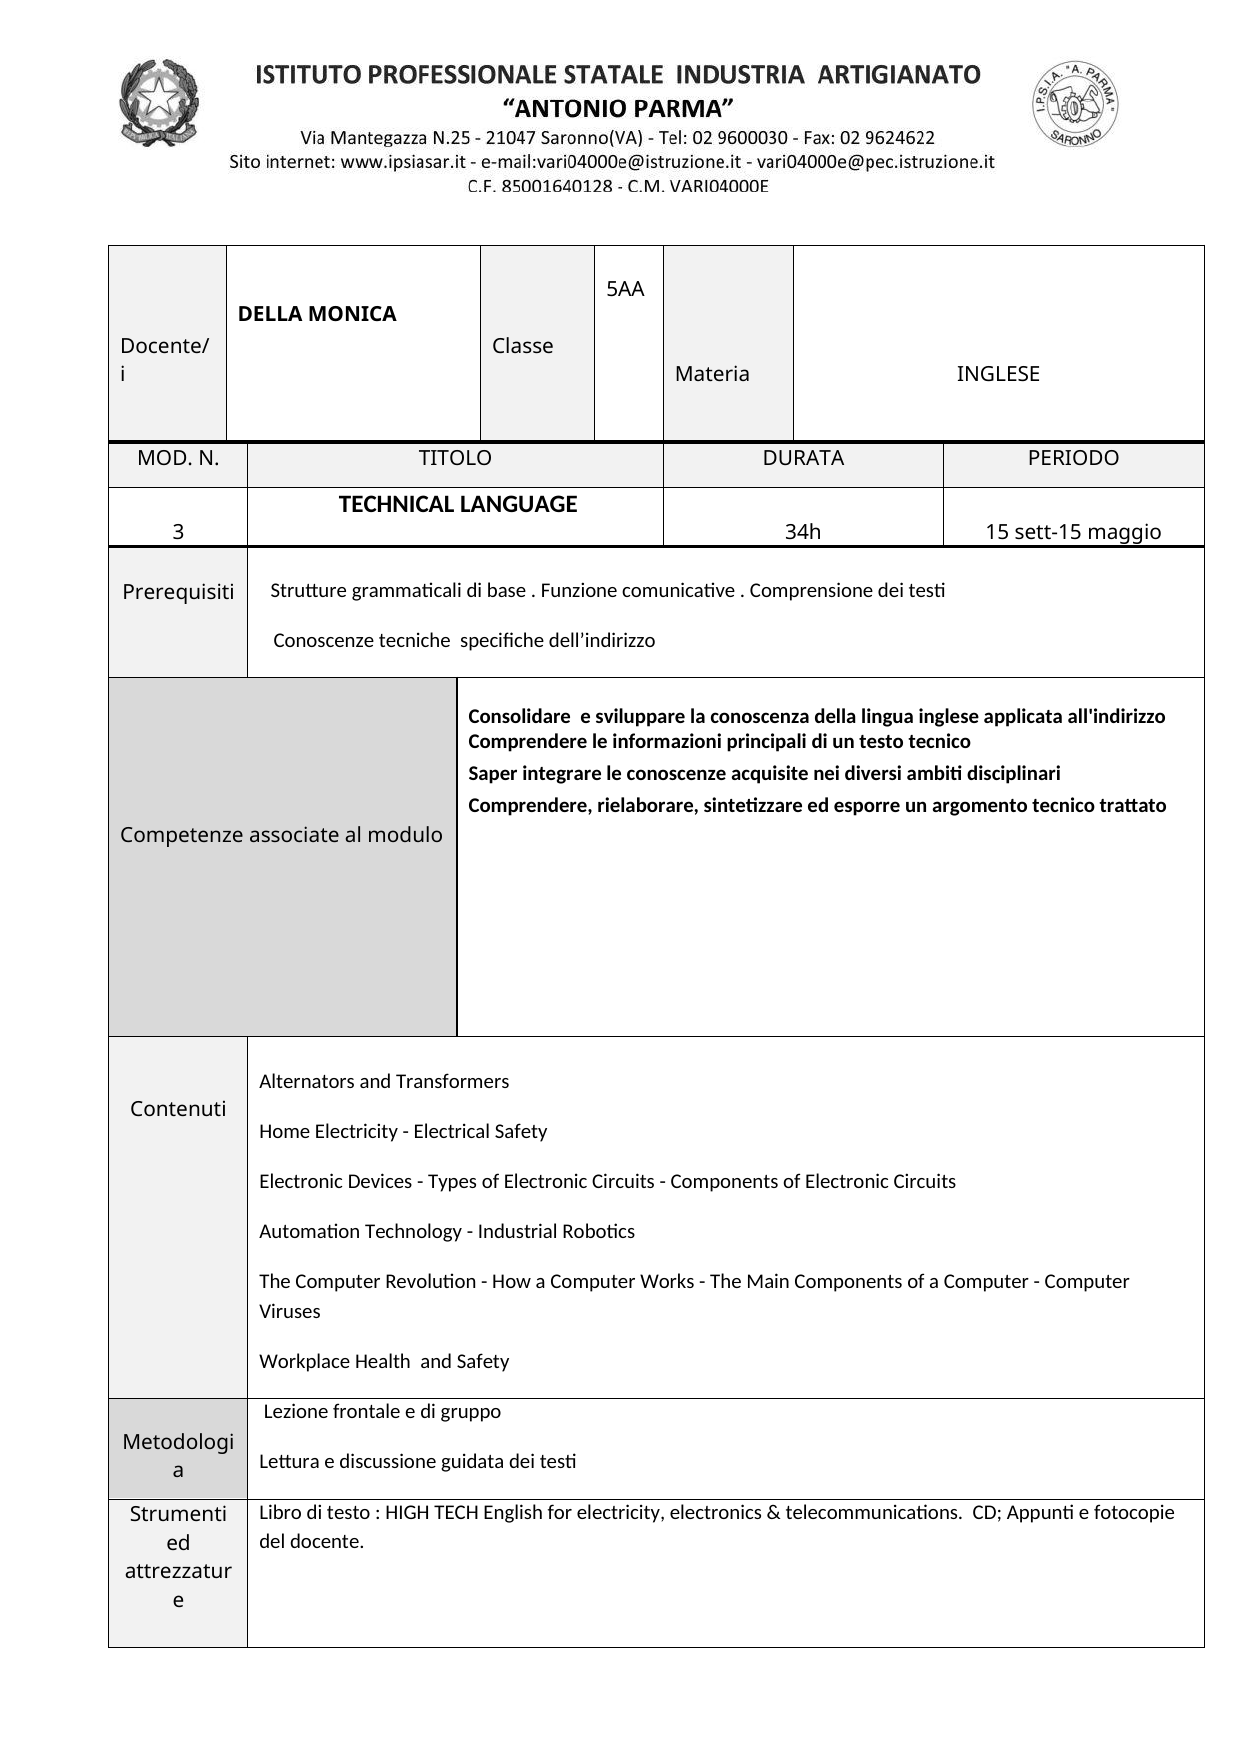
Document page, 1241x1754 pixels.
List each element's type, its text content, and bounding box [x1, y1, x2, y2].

table_cell TITOLO [248, 444, 663, 487]
table_cell Strutture grammaticali di base . Funzione comunicative . Comprensione dei testi Conoscenze tecniche specifiche dell’indirizzo [248, 548, 1204, 677]
table_cell 34h [664, 488, 943, 545]
table_cell Competenze associate al modulo [109, 678, 456, 1036]
table_cell DURATA [664, 444, 943, 487]
table_cell Metodologia [109, 1399, 247, 1498]
table_header INGLESE [794, 246, 1204, 440]
table_cell 15 sett-15 maggio [944, 488, 1204, 545]
table_cell Prerequisiti [109, 548, 247, 677]
table_cell TECHNICAL LANGUAGE [248, 488, 663, 545]
table_cell Libro di testo : HIGH TECH English for electricity, electronics & telecommunications. CD; Appunti e fotocopie del docente. [248, 1500, 1204, 1647]
table_cell Lezione frontale e di gruppo Lettura e discussione guidata dei testi [248, 1399, 1204, 1498]
table_cell 3 [109, 488, 247, 545]
table_cell Strumenti ed attrezzature [109, 1500, 247, 1647]
table_header Materia [664, 246, 793, 440]
picture [118, 56, 1122, 192]
table_header Docente/i [109, 246, 226, 440]
table_header 5AA [595, 246, 663, 440]
table_cell MOD. N. [109, 444, 247, 487]
table_cell PERIODO [944, 444, 1204, 487]
table_header DELLA MONICA [227, 246, 480, 440]
table_cell Alternators and Transformers Home Electricity - Electrical Safety Electronic Devices - Types of Electronic Circuits - Components of Electronic Circuits Automation Technology - Industrial Robotics The Computer Revolution - How a Computer Works - The Main Components of a Computer - Computer Viruses Workplace Health and Safety [248, 1037, 1204, 1398]
table_header Classe [481, 246, 594, 440]
table_cell Contenuti [109, 1037, 247, 1398]
table_cell Consolidare e sviluppare la conoscenza della lingua inglese applicata all'indirizzo Comprendere le informazioni principali di un testo tecnico Saper integrare le conoscenze acquisite nei diversi ambiti disciplinari Comprendere, rielaborare, sintetizzare ed esporre un argomento tecnico trattato [458, 678, 1204, 1036]
